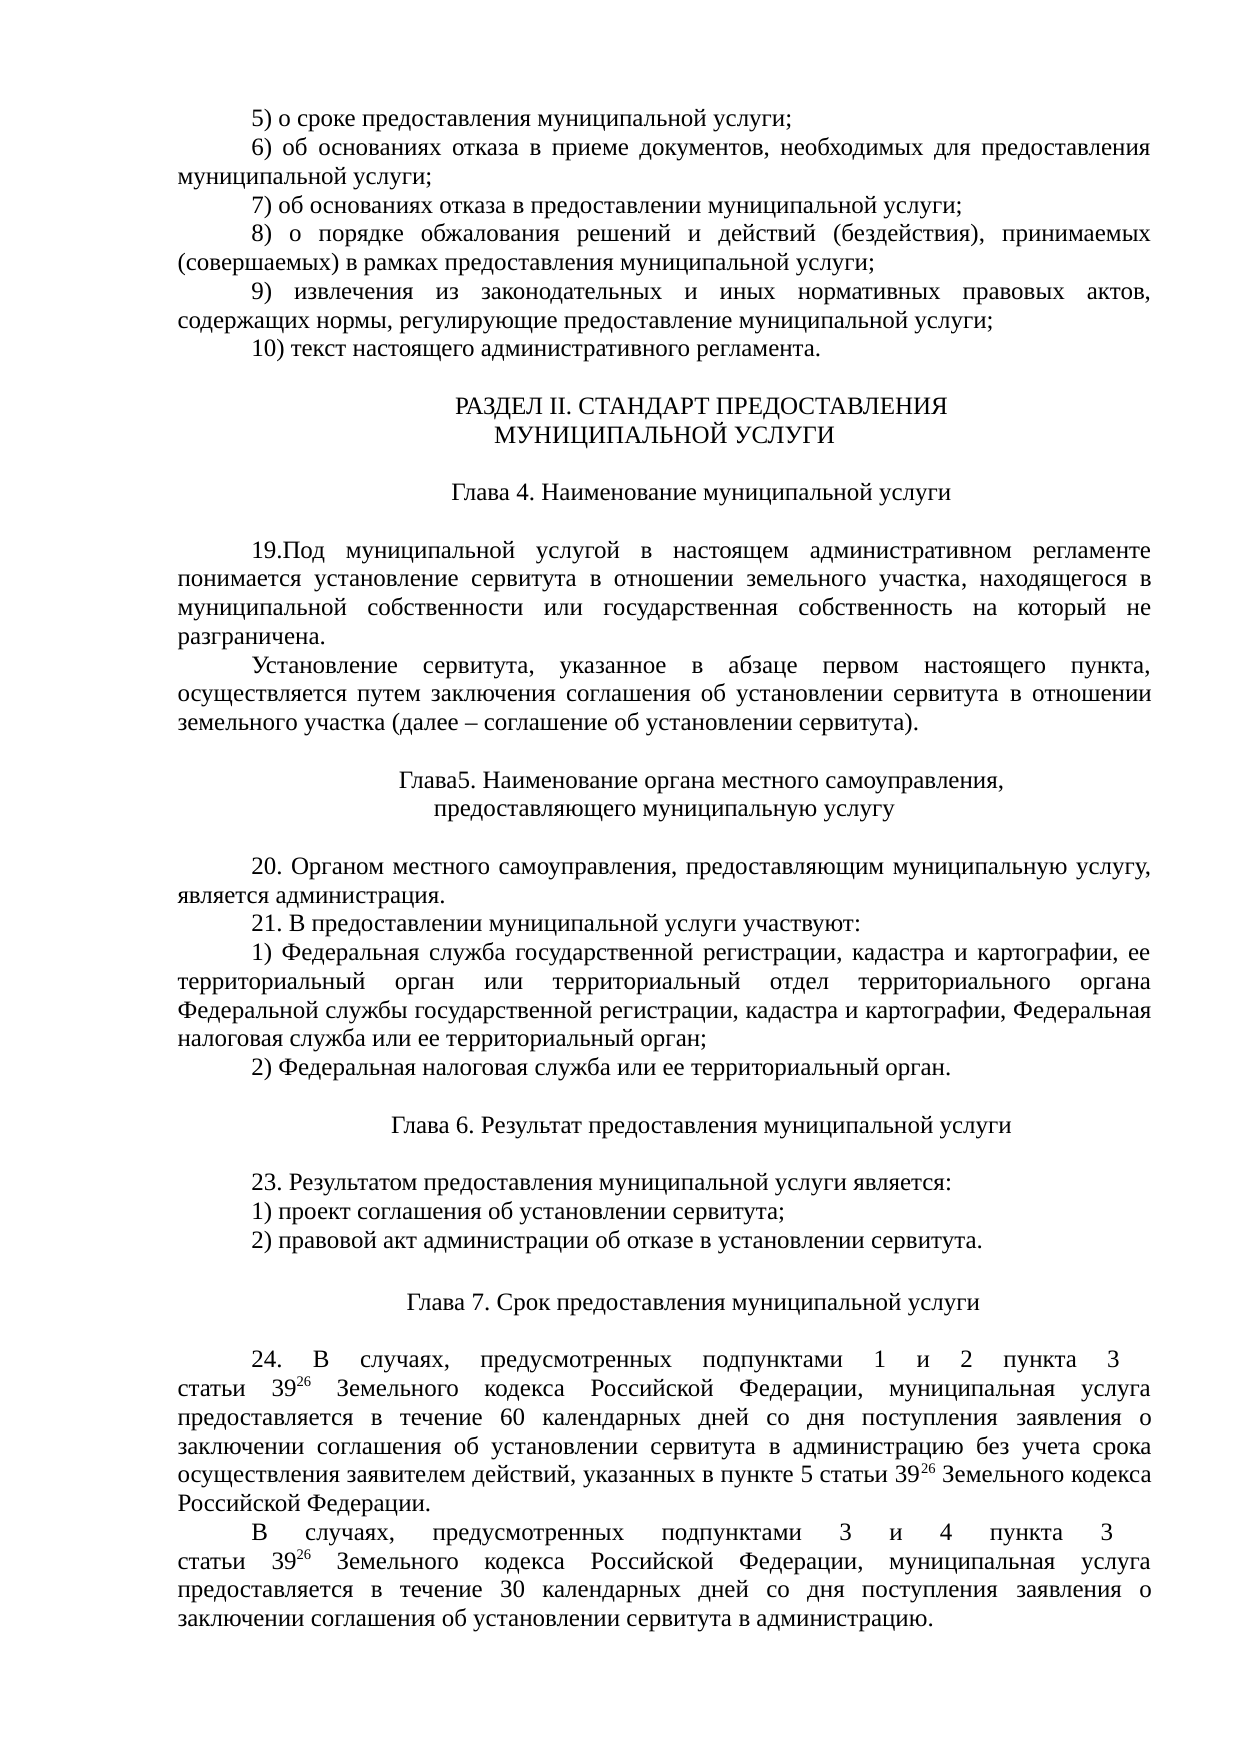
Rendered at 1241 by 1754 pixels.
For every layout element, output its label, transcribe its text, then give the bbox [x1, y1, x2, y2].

text 5) о сроке предоставления муниципальной услуги; [177, 103, 1152, 132]
text 6) об основаниях отказа в приеме документов, необходимых для предоставления муниципальной услуги; [177, 132, 1152, 190]
text РАЗДЕЛ II. СТАНДАРТ ПРЕДОСТАВЛЕНИЯ МУНИЦИПАЛЬНОЙ УСЛУГИ [177, 391, 1152, 448]
text 20. Органом местного самоуправления, предоставляющим муниципальную услугу, является администрация. [177, 851, 1152, 908]
text 9) извлечения из законодательных и иных нормативных правовых актов, содержащих нормы, регулирующие предоставление муниципальной услуги; [177, 276, 1152, 333]
text Глава5. Наименование органа местного самоуправления, предоставляющего муниципальную услугу [177, 765, 1152, 822]
text Глава 4. Наименование муниципальной услуги [177, 477, 1152, 506]
text 24. В случаях, предусмотренных подпунктами 1 и 2 пункта 3 статьи 3926 Земельного кодекса Российской Федерации, муниципальная услуга предоставляется в течение 60 календарных дней со дня поступления заявления о заключении соглашения об установлении сервитута в администрацию без учета срока осуществления заявителем действий, указанных в пункте 5 статьи 3926 Земельного кодекса Российской Федерации. [177, 1344, 1152, 1517]
text 21. В предоставлении муниципальной услуги участвуют: [177, 908, 1152, 937]
text В случаях, предусмотренных подпунктами 3 и 4 пункта 3 статьи 3926 Земельного кодекса Российской Федерации, муниципальная услуга предоставляется в течение 30 календарных дней со дня поступления заявления о заключении соглашения об установлении сервитута в администрацию. [177, 1517, 1152, 1632]
text Установление сервитута, указанное в абзаце первом настоящего пункта, осуществляется путем заключения соглашения об установлении сервитута в отношении земельного участка (далее – соглашение об установлении сервитута). [177, 650, 1152, 736]
text 2) Федеральная налоговая служба или ее территориальный орган. [177, 1052, 1152, 1081]
text 7) об основаниях отказа в предоставлении муниципальной услуги; [177, 190, 1152, 218]
text 1) Федеральная служба государственной регистрации, кадастра и картографии, ее территориальный орган или территориальный отдел территориального органа Федеральной службы государственной регистрации, кадастра и картографии, Федеральная налоговая служба или ее территориальный орган; [177, 937, 1152, 1052]
text 10) текст настоящего административного регламента. [177, 333, 1152, 362]
text 2) правовой акт администрации об отказе в установлении сервитута. [177, 1225, 1152, 1253]
text Глава 6. Результат предоставления муниципальной услуги [177, 1110, 1152, 1138]
text 1) проект соглашения об установлении сервитута; [177, 1196, 1152, 1225]
text Глава 7. Срок предоставления муниципальной услуги [177, 1287, 1152, 1316]
text 8) о порядке обжалования решений и действий (бездействия), принимаемых (совершаемых) в рамках предоставления муниципальной услуги; [177, 218, 1152, 276]
text 19.Под муниципальной услугой в настоящем административном регламенте понимается установление сервитута в отношении земельного участка, находящегося в муниципальной собственности или государственная собственность на который не разграничена. [177, 535, 1152, 650]
text 23. Результатом предоставления муниципальной услуги является: [177, 1167, 1152, 1196]
